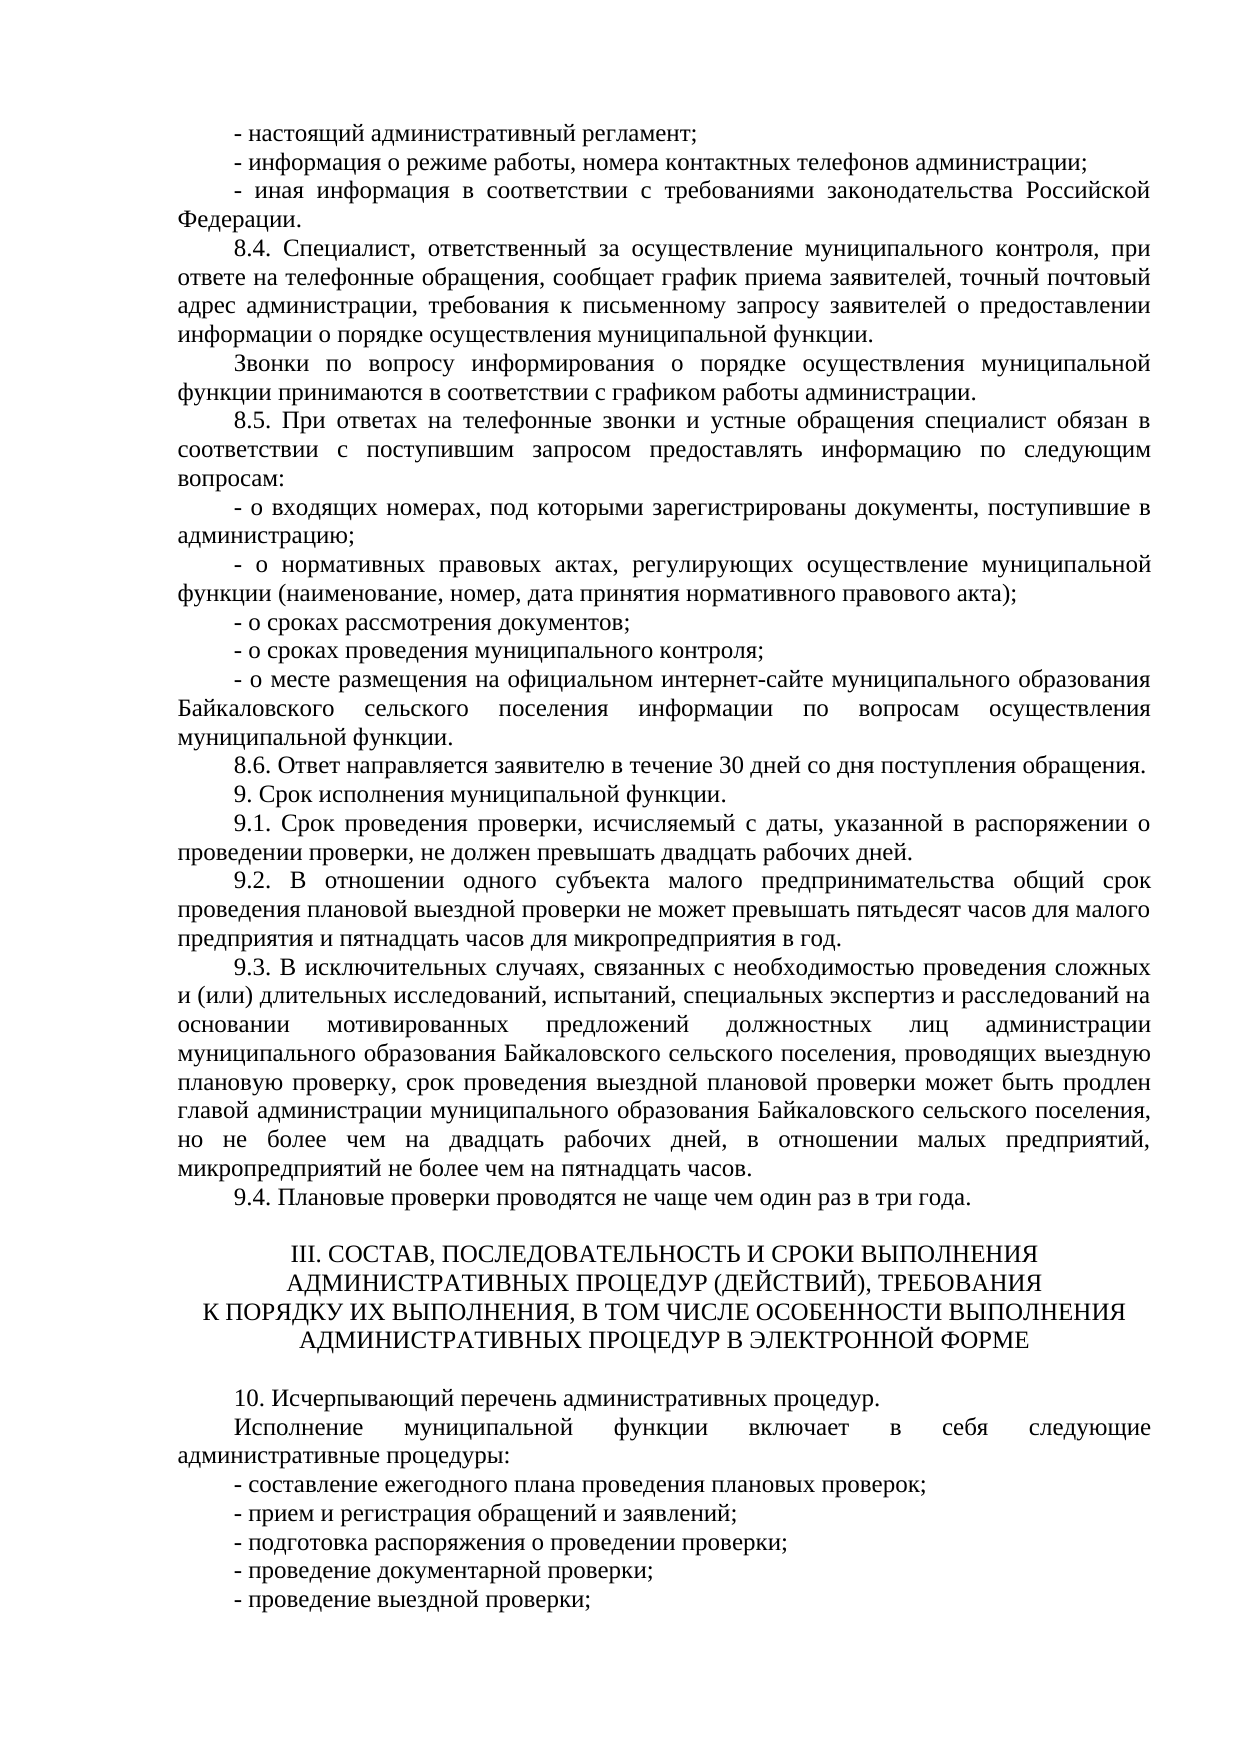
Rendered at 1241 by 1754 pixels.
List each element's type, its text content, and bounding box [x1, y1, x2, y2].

text Исполнение муниципальной функции включает в себя следующие административные процедуры: [177, 1412, 1152, 1469]
text 8.5. При ответах на телефонные звонки и устные обращения специалист обязан в соответствии с поступившим запросом предоставлять информацию по следующим вопросам: [177, 406, 1152, 492]
text 9.1. Срок проведения проверки, исчисляемый с даты, указанной в распоряжении о проведении проверки, не должен превышать двадцать рабочих дней. [177, 808, 1152, 866]
text Звонки по вопросу информирования о порядке осуществления муниципальной функции принимаются в соответствии с графиком работы администрации. [177, 348, 1152, 406]
text - о месте размещения на официальном интернет-сайте муниципального образования Байкаловского сельского поселения информации по вопросам осуществления муниципальной функции. [177, 664, 1152, 751]
text - составление ежегодного плана проведения плановых проверок; [177, 1469, 1152, 1498]
text - прием и регистрация обращений и заявлений; [177, 1498, 1152, 1527]
text - проведение документарной проверки; [177, 1556, 1152, 1584]
text - о сроках рассмотрения документов; [177, 607, 1152, 636]
text 10. Исчерпывающий перечень административных процедур. [177, 1383, 1152, 1412]
text - информация о режиме работы, номера контактных телефонов администрации; [177, 147, 1152, 176]
text - о сроках проведения муниципального контроля; [177, 636, 1152, 664]
text III. СОСТАВ, ПОСЛЕДОВАТЕЛЬНОСТЬ И СРОКИ ВЫПОЛНЕНИЯ [177, 1239, 1152, 1268]
text 9. Срок исполнения муниципальной функции. [177, 779, 1152, 808]
text - иная информация в соответствии с требованиями законодательства Российской Федерации. [177, 176, 1152, 233]
text 9.3. В исключительных случаях, связанных с необходимостью проведения сложных и (или) длительных исследований, испытаний, специальных экспертиз и расследований на основании мотивированных предложений должностных лиц администрации муниципального образования Байкаловского сельского поселения, проводящих выездную плановую проверку, срок проведения выездной плановой проверки может быть продлен главой администрации муниципального образования Байкаловского сельского поселения, но не более чем на двадцать рабочих дней, в отношении малых предприятий, микропредприятий не более чем на пятнадцать часов. [177, 952, 1152, 1182]
text АДМИНИСТРАТИВНЫХ ПРОЦЕДУР (ДЕЙСТВИЙ), ТРЕБОВАНИЯ [177, 1268, 1152, 1297]
text К ПОРЯДКУ ИХ ВЫПОЛНЕНИЯ, В ТОМ ЧИСЛЕ ОСОБЕННОСТИ ВЫПОЛНЕНИЯ [177, 1297, 1152, 1326]
text 9.4. Плановые проверки проводятся не чаще чем один раз в три года. [177, 1182, 1152, 1211]
text - проведение выездной проверки; [177, 1584, 1152, 1613]
text - о нормативных правовых актах, регулирующих осуществление муниципальной функции (наименование, номер, дата принятия нормативного правового акта); [177, 549, 1152, 607]
text АДМИНИСТРАТИВНЫХ ПРОЦЕДУР В ЭЛЕКТРОННОЙ ФОРМЕ [177, 1326, 1152, 1354]
text - о входящих номерах, под которыми зарегистрированы документы, поступившие в администрацию; [177, 492, 1152, 549]
text - настоящий административный регламент; [177, 118, 1152, 147]
text 9.2. В отношении одного субъекта малого предпринимательства общий срок проведения плановой выездной проверки не может превышать пятьдесят часов для малого предприятия и пятнадцать часов для микропредприятия в год. [177, 866, 1152, 952]
text 8.4. Специалист, ответственный за осуществление муниципального контроля, при ответе на телефонные обращения, сообщает график приема заявителей, точный почтовый адрес администрации, требования к письменному запросу заявителей о предоставлении информации о порядке осуществления муниципальной функции. [177, 233, 1152, 348]
text - подготовка распоряжения о проведении проверки; [177, 1527, 1152, 1556]
text 8.6. Ответ направляется заявителю в течение 30 дней со дня поступления обращения. [177, 751, 1152, 779]
